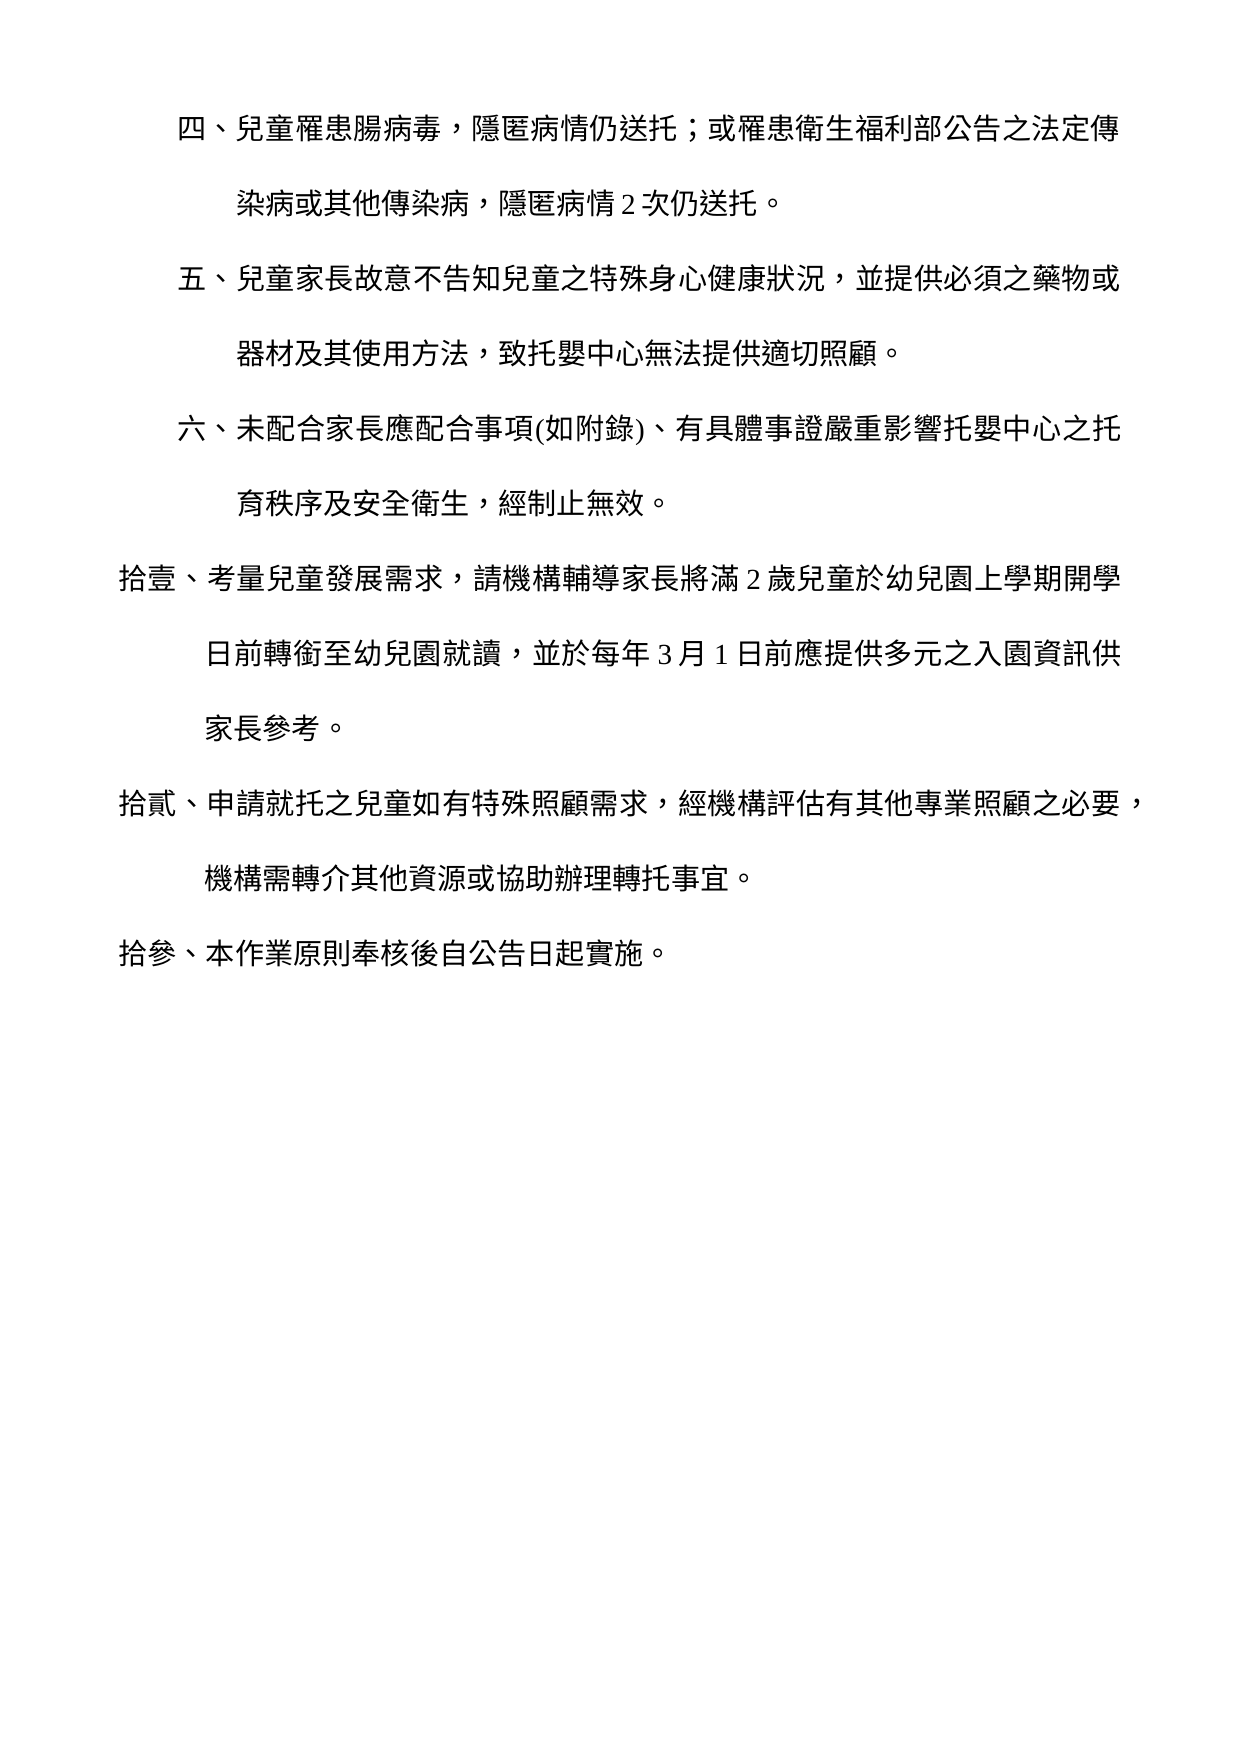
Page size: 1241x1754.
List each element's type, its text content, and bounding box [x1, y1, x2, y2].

text 拾參、本作業原則奉核後自公告日起實施。 [118, 914, 1122, 989]
text 拾貳、申請就托之兒童如有特殊照顧需求，經機構評估有其他專業照顧之必要，機構需轉介其他資源或協助辦理轉托事宜。 [118, 764, 1122, 914]
list 六、未配合家長應配合事項(如附錄)、有具體事證嚴重影響托嬰中心之托育秩序及安全衛生，經制止無效。 [177, 389, 1122, 539]
text 拾壹、考量兒童發展需求，請機構輔導家長將滿2歲兒童於幼兒園上學期開學日前轉銜至幼兒園就讀，並於每年3月1日前應提供多元之入園資訊供家長參考。 [118, 539, 1122, 764]
list 五、兒童家長故意不告知兒童之特殊身心健康狀況，並提供必須之藥物或器材及其使用方法，致托嬰中心無法提供適切照顧。 [177, 239, 1122, 389]
list 四、兒童罹患腸病毒，隱匿病情仍送托；或罹患衛生福利部公告之法定傳染病或其他傳染病，隱匿病情2次仍送托。 [177, 89, 1122, 239]
